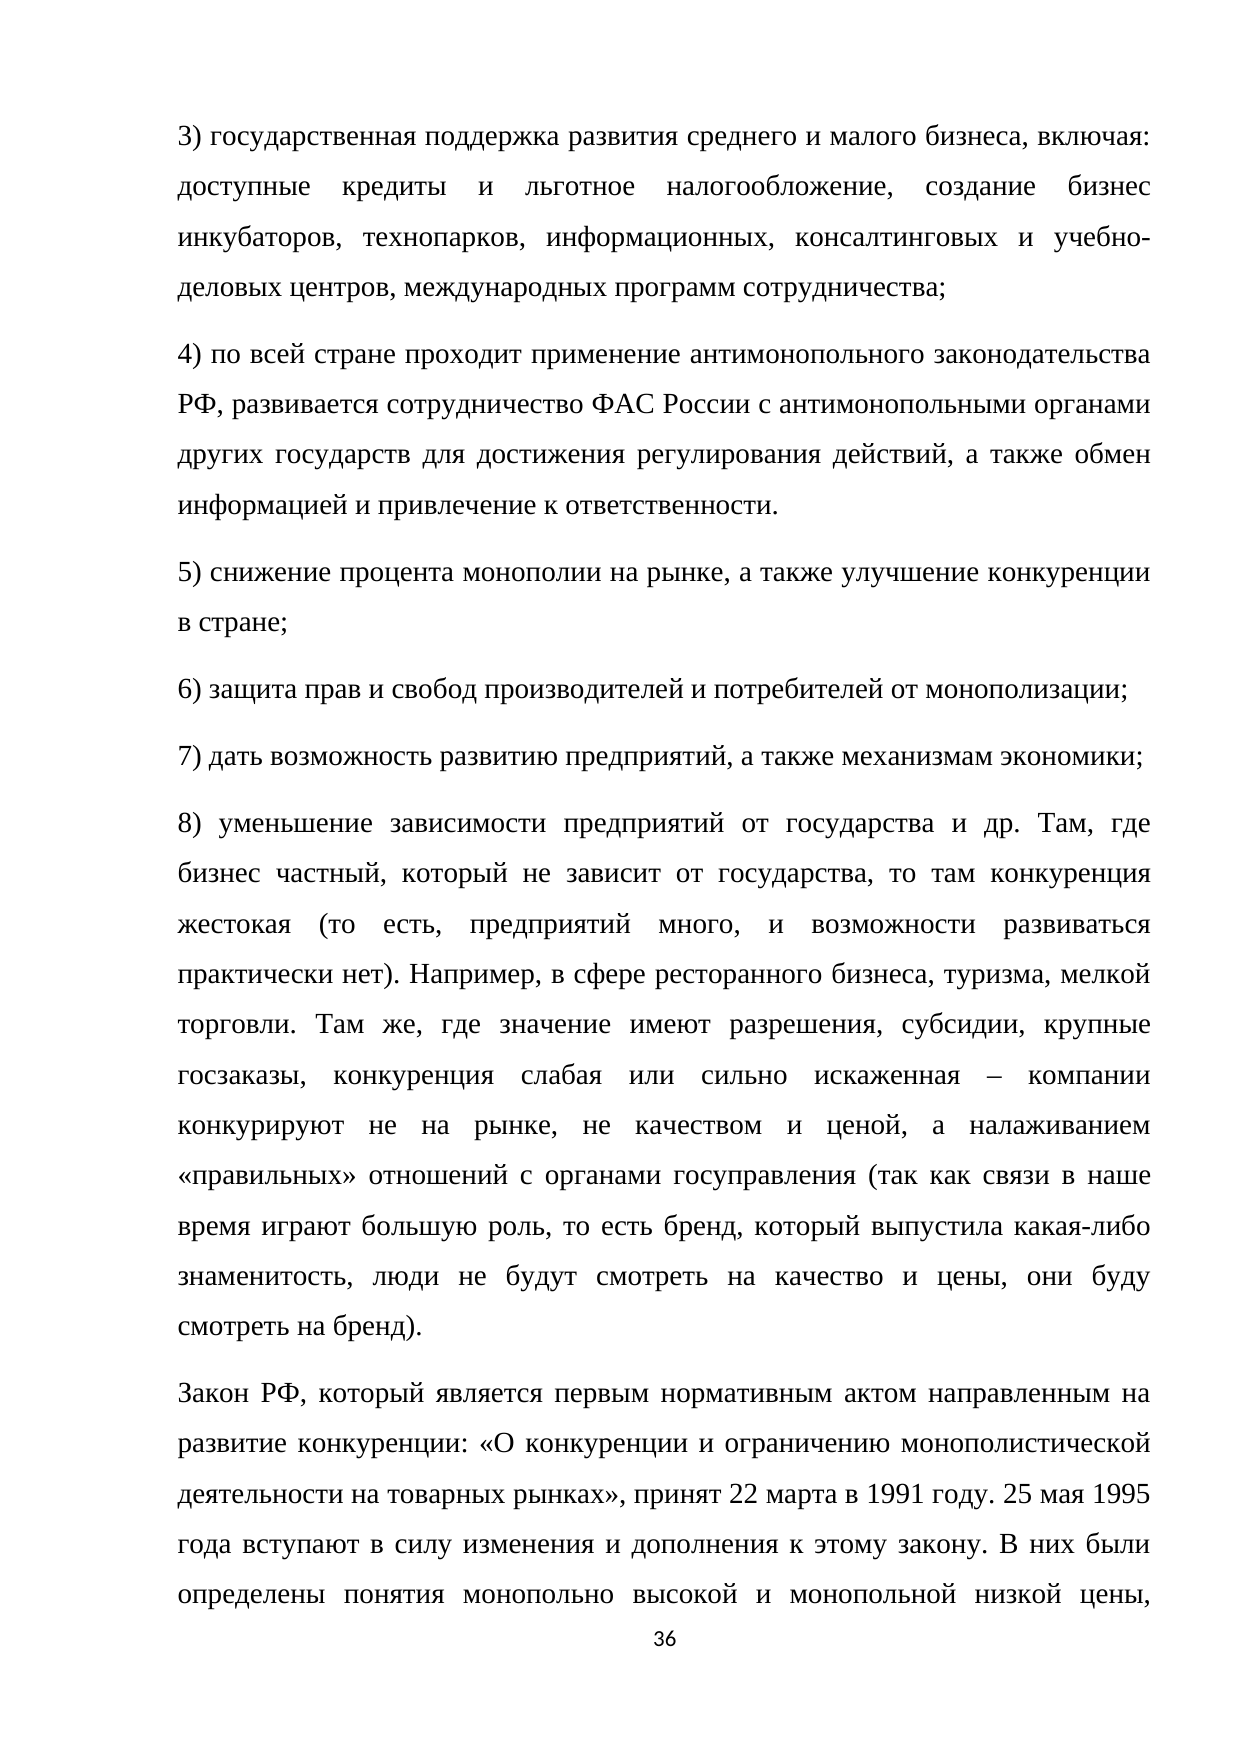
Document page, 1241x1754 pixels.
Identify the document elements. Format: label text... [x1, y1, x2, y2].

text 5) снижение процента монополии на рынке, а также улучшение конкуренции в стране; [177, 554, 1152, 638]
text 4) по всей стране проходит применение антимонопольного законодательства РФ, развивается сотрудничество ФАС России с антимонопольными органами других государств для достижения регулирования действий, а также обмен информацией и привлечение к ответственности. [177, 336, 1152, 521]
text 7) дать возможность развитию предприятий, а также механизмам экономики; [177, 738, 1152, 772]
text 6) защита прав и свобод производителей и потребителей от монополизации; [177, 671, 1152, 705]
text 8) уменьшение зависимости предприятий от государства и др. Там, где бизнес частный, который не зависит от государства, то там конкуренция жестокая (то есть, предприятий много, и возможности развиваться практически нет). Например, в сфере ресторанного бизнеса, туризма, мелкой торговли. Там же, где значение имеют разрешения, субсидии, крупные госзаказы, конкуренция слабая или сильно искаженная – компании конкурируют не на рынке, не качеством и ценой, а налаживанием «правильных» отношений с органами госуправления (так как связи в наше время играют большую роль, то есть бренд, который выпустила какая-либо знаменитость, люди не будут смотреть на качество и цены, они буду смотреть на бренд). [177, 805, 1152, 1342]
text 3) государственная поддержка развития среднего и малого бизнеса, включая: доступные кредиты и льготное налогообложение, создание бизнес инкубаторов, технопарков, информационных, консалтинговых и учебно-деловых центров, международных программ сотрудничества; [177, 118, 1152, 303]
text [177, 1375, 1152, 1610]
